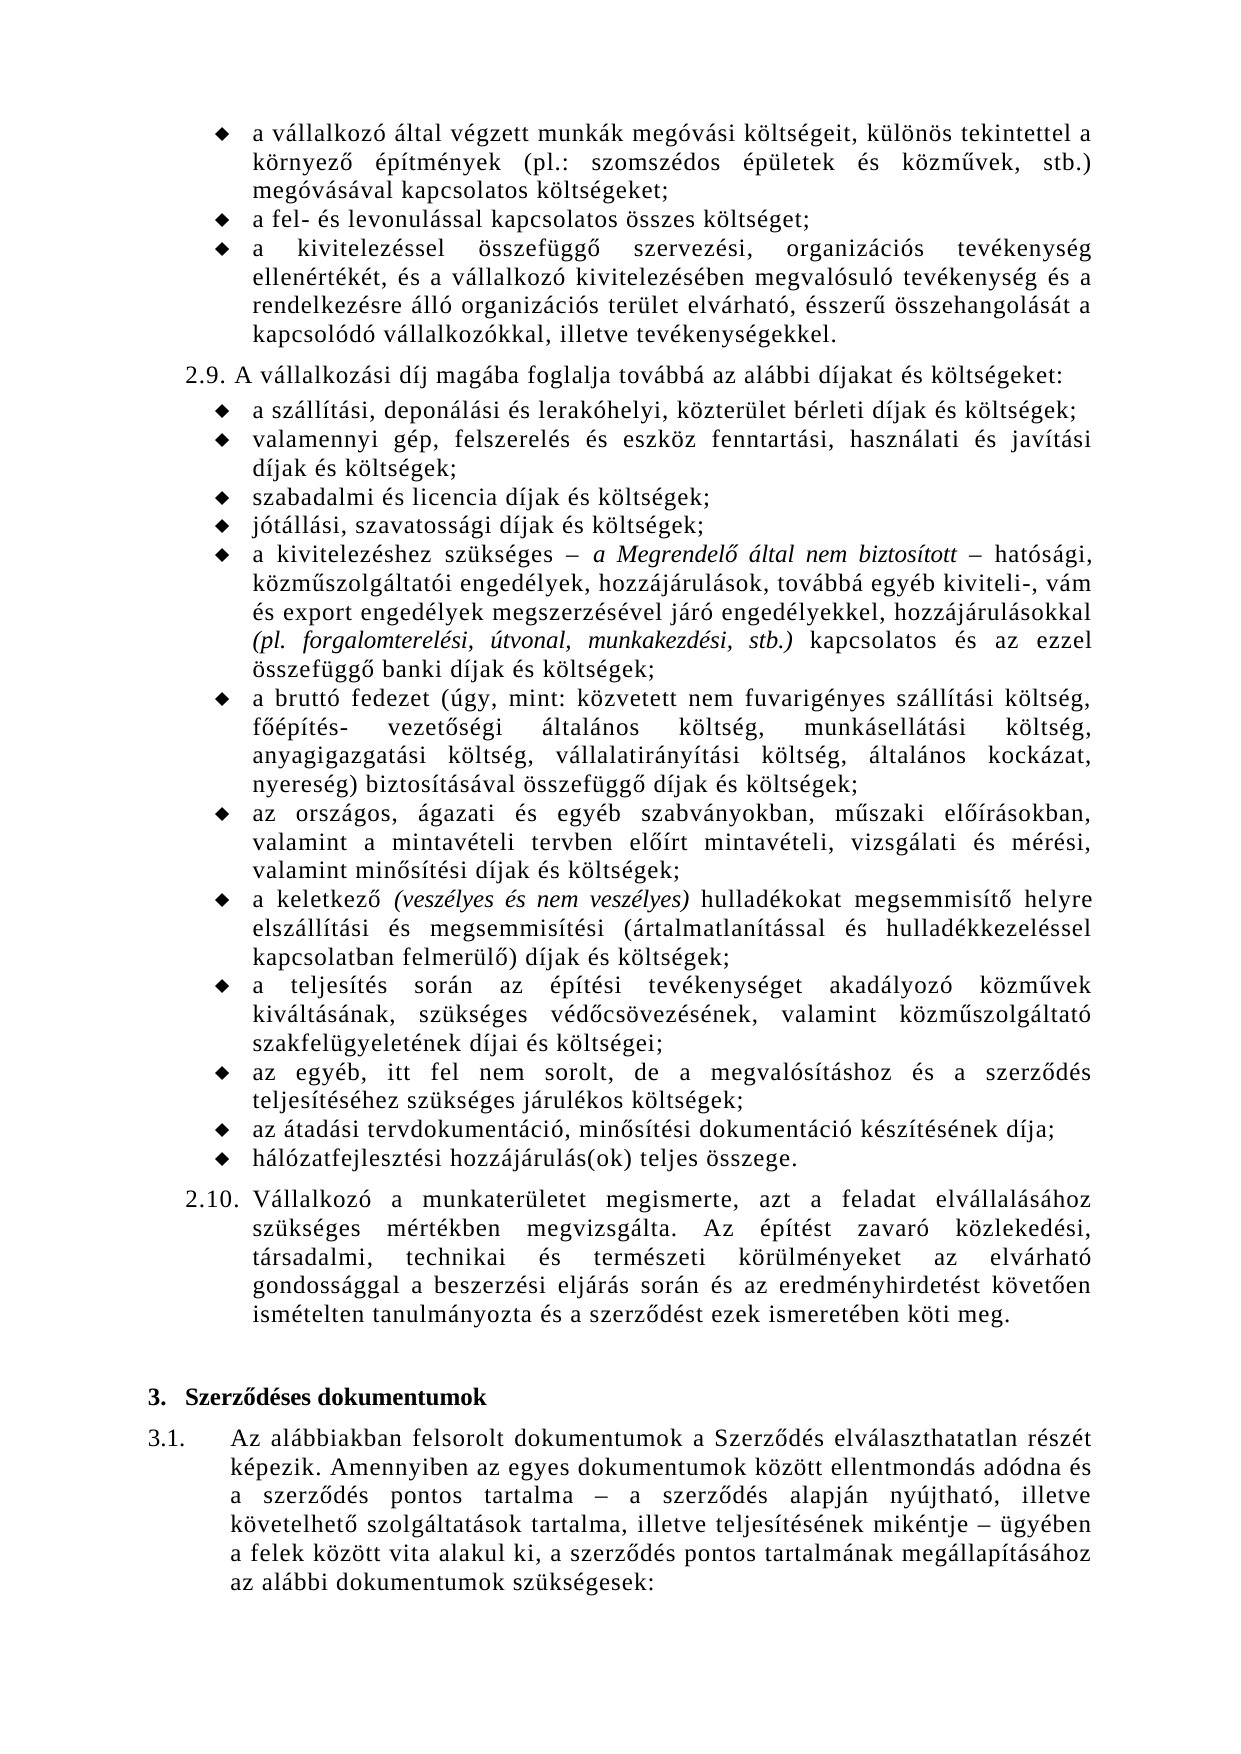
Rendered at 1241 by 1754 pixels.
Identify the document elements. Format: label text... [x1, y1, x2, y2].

list az országos, ágazati és egyéb szabványokban, műszaki előírásokban, valamint a mintavételi tervben előírt mintavételi, vizsgálati és mérési, valamint minősítési díjak és költségek; [215, 798, 1093, 884]
list valamennyi gép, felszerelés és eszköz fenntartási, használati és javítási díjak és költségek; [215, 424, 1093, 482]
list szabadalmi és licencia díjak és költségek; [215, 482, 1093, 511]
list 2.9. A vállalkozási díj magába foglalja továbbá az alábbi díjakat és költségeket: [185, 361, 1093, 389]
list 2.10. Vállalkozó a munkaterületet megismerte, azt a feladat elvállalásához szükséges mértékben megvizsgálta. Az építést zavaró közlekedési, társadalmi, technikai és természeti körülményeket az elvárható gondossággal a beszerzési eljárás során és az eredményhirdetést követően ismételten tanulmányozta és a szerződést ezek ismeretében köti meg. [185, 1184, 1093, 1328]
list a vállalkozó által végzett munkák megóvási költségeit, különös tekintettel a környező építmények (pl.: szomszédos épületek és közművek, stb.) megóvásával kapcsolatos költségeket; [215, 118, 1093, 204]
list az átadási tervdokumentáció, minősítési dokumentáció készítésének díja; [215, 1114, 1093, 1143]
list hálózatfejlesztési hozzájárulás(ok) teljes összege. [215, 1143, 1093, 1172]
list jótállási, szavatossági díjak és költségek; [215, 511, 1093, 539]
subtitle Szerződéses dokumentumok [148, 1382, 1093, 1411]
list a kivitelezéssel összefüggő szervezési, organizációs tevékenység ellenértékét, és a vállalkozó kivitelezésében megvalósuló tevékenység és a rendelkezésre álló organizációs terület elvárható, ésszerű összehangolását a kapcsolódó vállalkozókkal, illetve tevékenységekkel. [215, 233, 1093, 348]
list a kivitelezéshez szükséges – a Megrendelő által nem biztosított – hatósági, közműszolgáltatói engedélyek, hozzájárulások, továbbá egyéb kiviteli-, vám és export engedélyek megszerzésével járó engedélyekkel, hozzájárulásokkal (pl. forgalomterelési, útvonal, munkakezdési, stb.) kapcsolatos és az ezzel összefüggő banki díjak és költségek; [215, 539, 1093, 683]
list a fel- és levonulással kapcsolatos összes költséget; [215, 204, 1093, 233]
list a bruttó fedezet (úgy, mint: közvetett nem fuvarigényes szállítási költség, főépítés- vezetőségi általános költség, munkásellátási költség, anyagigazgatási költség, vállalatirányítási költség, általános kockázat, nyereség) biztosításával összefüggő díjak és költségek; [215, 683, 1093, 798]
list a keletkező (veszélyes és nem veszélyes) hulladékokat megsemmisítő helyre elszállítási és megsemmisítési (ártalmatlanítással és hulladékkezeléssel kapcsolatban felmerülő) díjak és költségek; [215, 884, 1093, 971]
list az egyéb, itt fel nem sorolt, de a megvalósításhoz és a szerződés teljesítéséhez szükséges járulékos költségek; [215, 1057, 1093, 1114]
list a szállítási, deponálási és lerakóhelyi, közterület bérleti díjak és költségek; [215, 396, 1093, 424]
list Az alábbiakban felsorolt dokumentumok a Szerződés elválaszthatatlan részét képezik. Amennyiben az egyes dokumentumok között ellentmondás adódna és a szerződés pontos tartalma – a szerződés alapján nyújtható, illetve követelhető szolgáltatások tartalma, illetve teljesítésének mikéntje – ügyében a felek között vita alakul ki, a szerződés pontos tartalmának megállapításához az alábbi dokumentumok szükségesek: [148, 1423, 1093, 1596]
list a teljesítés során az építési tevékenységet akadályozó közművek kiváltásának, szükséges védőcsövezésének, valamint közműszolgáltató szakfelügyeletének díjai és költségei; [215, 971, 1093, 1057]
